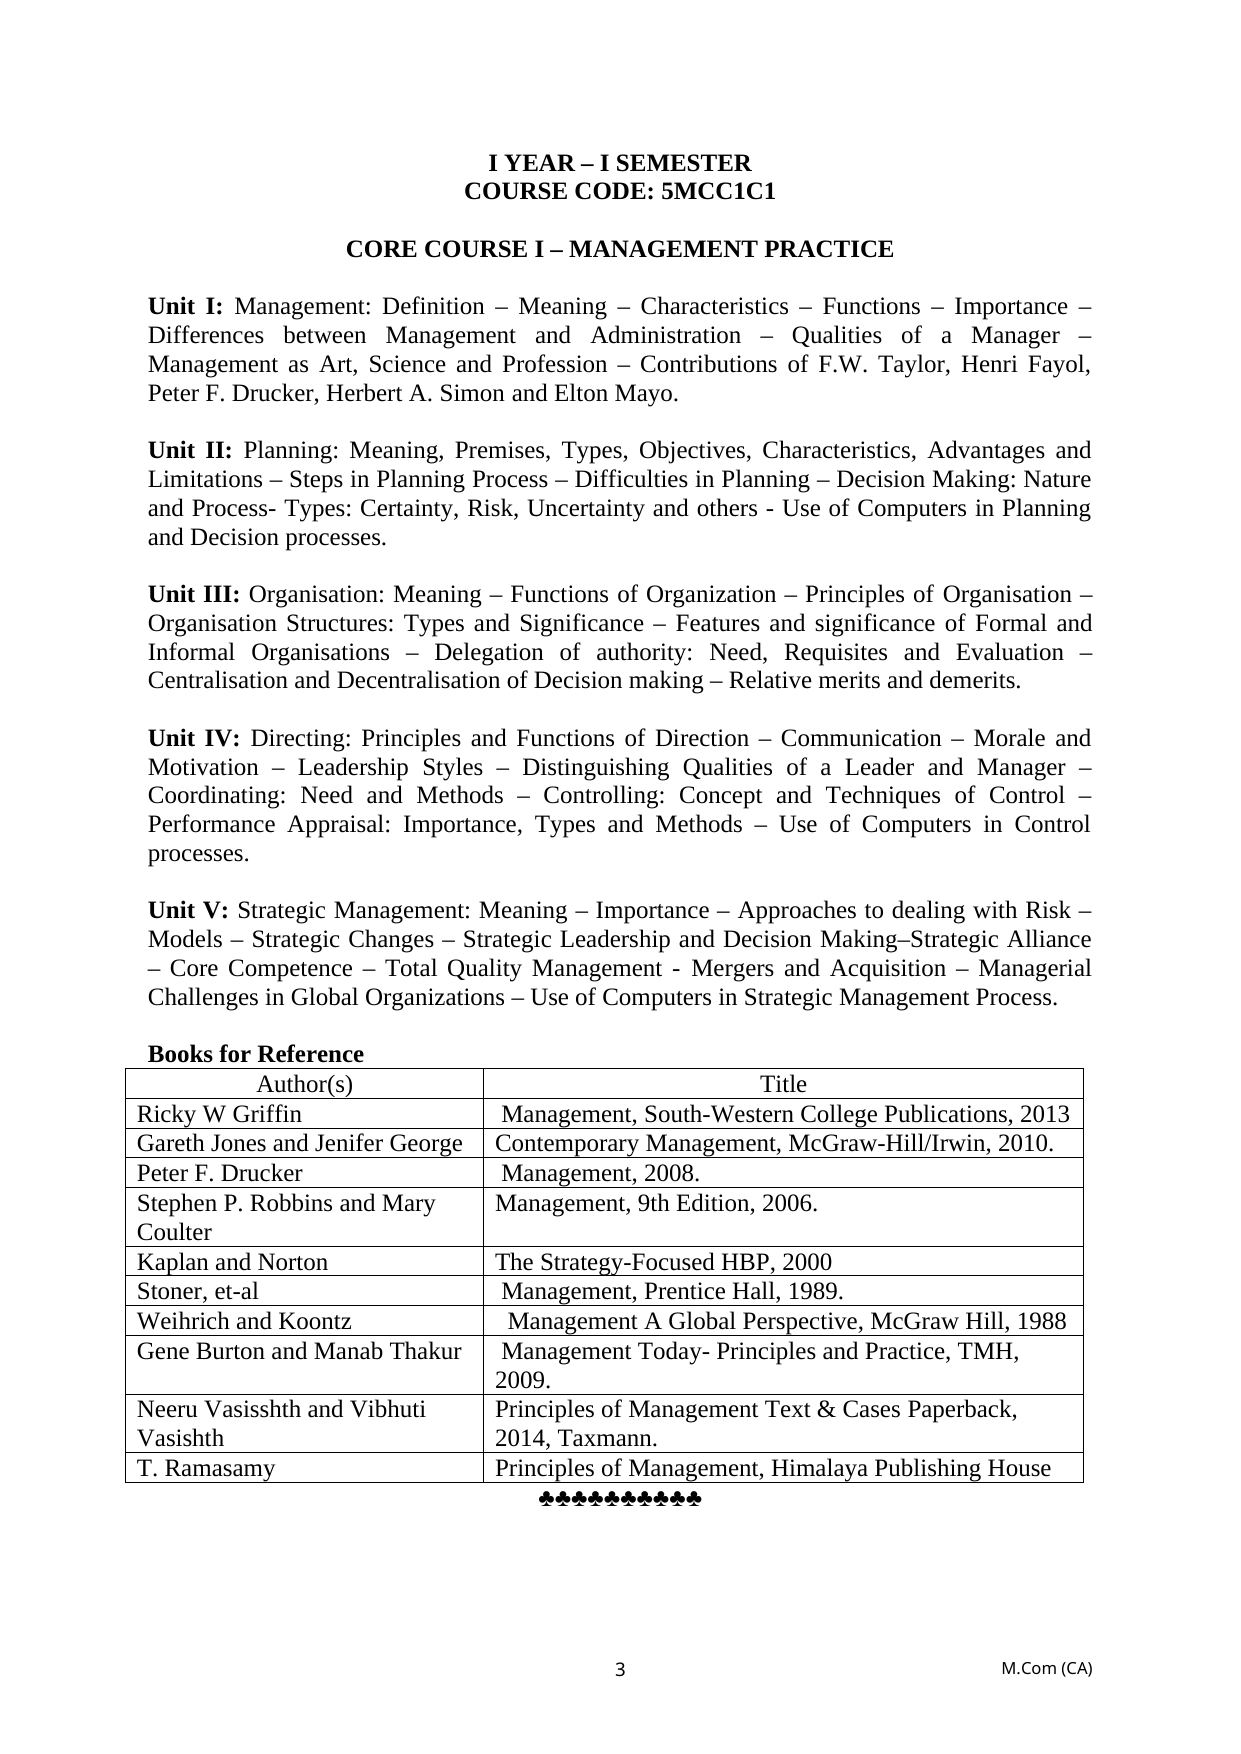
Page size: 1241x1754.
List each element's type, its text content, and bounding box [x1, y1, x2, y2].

text Unit III: Organisation: Meaning – Functions of Organization – Principles of Organisation –Organisation Structures: Types and Significance – Features and significance of Formal and Informal Organisations – Delegation of authority: Need, Requisites and Evaluation – Centralisation and Decentralisation of Decision making – Relative merits and demerits. [148, 579, 1092, 694]
table_header Author(s) [126, 1069, 483, 1098]
text I YEAR – I SEMESTER [148, 148, 1092, 176]
table_cell Management Today- Principles and Practice, TMH, 2009. [484, 1336, 1083, 1393]
table_cell Management, 9th Edition, 2006. [484, 1188, 1083, 1246]
text ♣♣♣♣♣♣♣♣♣♣ [148, 1483, 1092, 1512]
table_cell Management, South-Western College Publications, 2013 [484, 1099, 1083, 1127]
text Unit I: Management: Definition – Meaning – Characteristics – Functions – Importance – Differences between Management and Administration – Qualities of a Manager – Management as Art, Science and Profession – Contributions of F.W. Taylor, Henri Fayol, Peter F. Drucker, Herbert A. Simon and Elton Mayo. [148, 291, 1092, 407]
text Unit IV: Directing: Principles and Functions of Direction – Communication – Morale and Motivation – Leadership Styles – Distinguishing Qualities of a Leader and Manager – Coordinating: Need and Methods – Controlling: Concept and Techniques of Control – Performance Appraisal: Importance, Types and Methods – Use of Computers in Control processes. [148, 723, 1092, 867]
table_cell Kaplan and Norton [126, 1247, 483, 1275]
table_cell Management, 2008. [484, 1158, 1083, 1187]
table_header Title [484, 1069, 1083, 1098]
table_cell The Strategy-Focused HBP, 2000 [484, 1247, 1083, 1275]
text Books for Reference [148, 1039, 1092, 1068]
table_cell Management, Prentice Hall, 1989. [484, 1276, 1083, 1305]
table_cell Management A Global Perspective, McGraw Hill, 1988 [484, 1306, 1083, 1335]
text Unit V: Strategic Management: Meaning – Importance – Approaches to dealing with Risk – Models – Strategic Changes – Strategic Leadership and Decision Making–Strategic Alliance – Core Competence – Total Quality Management - Mergers and Acquisition – Managerial Challenges in Global Organizations – Use of Computers in Strategic Management Process. [148, 895, 1092, 1010]
table_cell Stephen P. Robbins and Mary Coulter [126, 1188, 483, 1246]
table_cell Principles of Management Text & Cases Paperback, 2014, Taxmann. [484, 1395, 1083, 1452]
table_cell Principles of Management, Himalaya Publishing House [484, 1453, 1083, 1482]
table_cell Peter F. Drucker [126, 1158, 483, 1187]
text Unit II: Planning: Meaning, Premises, Types, Objectives, Characteristics, Advantages and Limitations – Steps in Planning Process – Difficulties in Planning – Decision Making: Nature and Process- Types: Certainty, Risk, Uncertainty and others - Use of Computers in Planning and Decision processes. [148, 435, 1092, 550]
table_cell Neeru Vasisshth and Vibhuti Vasishth [126, 1395, 483, 1452]
text COURSE CODE: 5MCC1C1 [148, 176, 1092, 205]
table_cell Contemporary Management, McGraw-Hill/Irwin, 2010. [484, 1129, 1083, 1157]
table_cell Gene Burton and Manab Thakur [126, 1336, 483, 1393]
table_cell Gareth Jones and Jenifer George [126, 1129, 483, 1157]
table_cell Weihrich and Koontz [126, 1306, 483, 1335]
table_cell Stoner, et-al [126, 1276, 483, 1305]
table_cell Ricky W Griffin [126, 1099, 483, 1127]
table_cell T. Ramasamy [126, 1453, 483, 1482]
text CORE COURSE I – MANAGEMENT PRACTICE [148, 234, 1092, 263]
